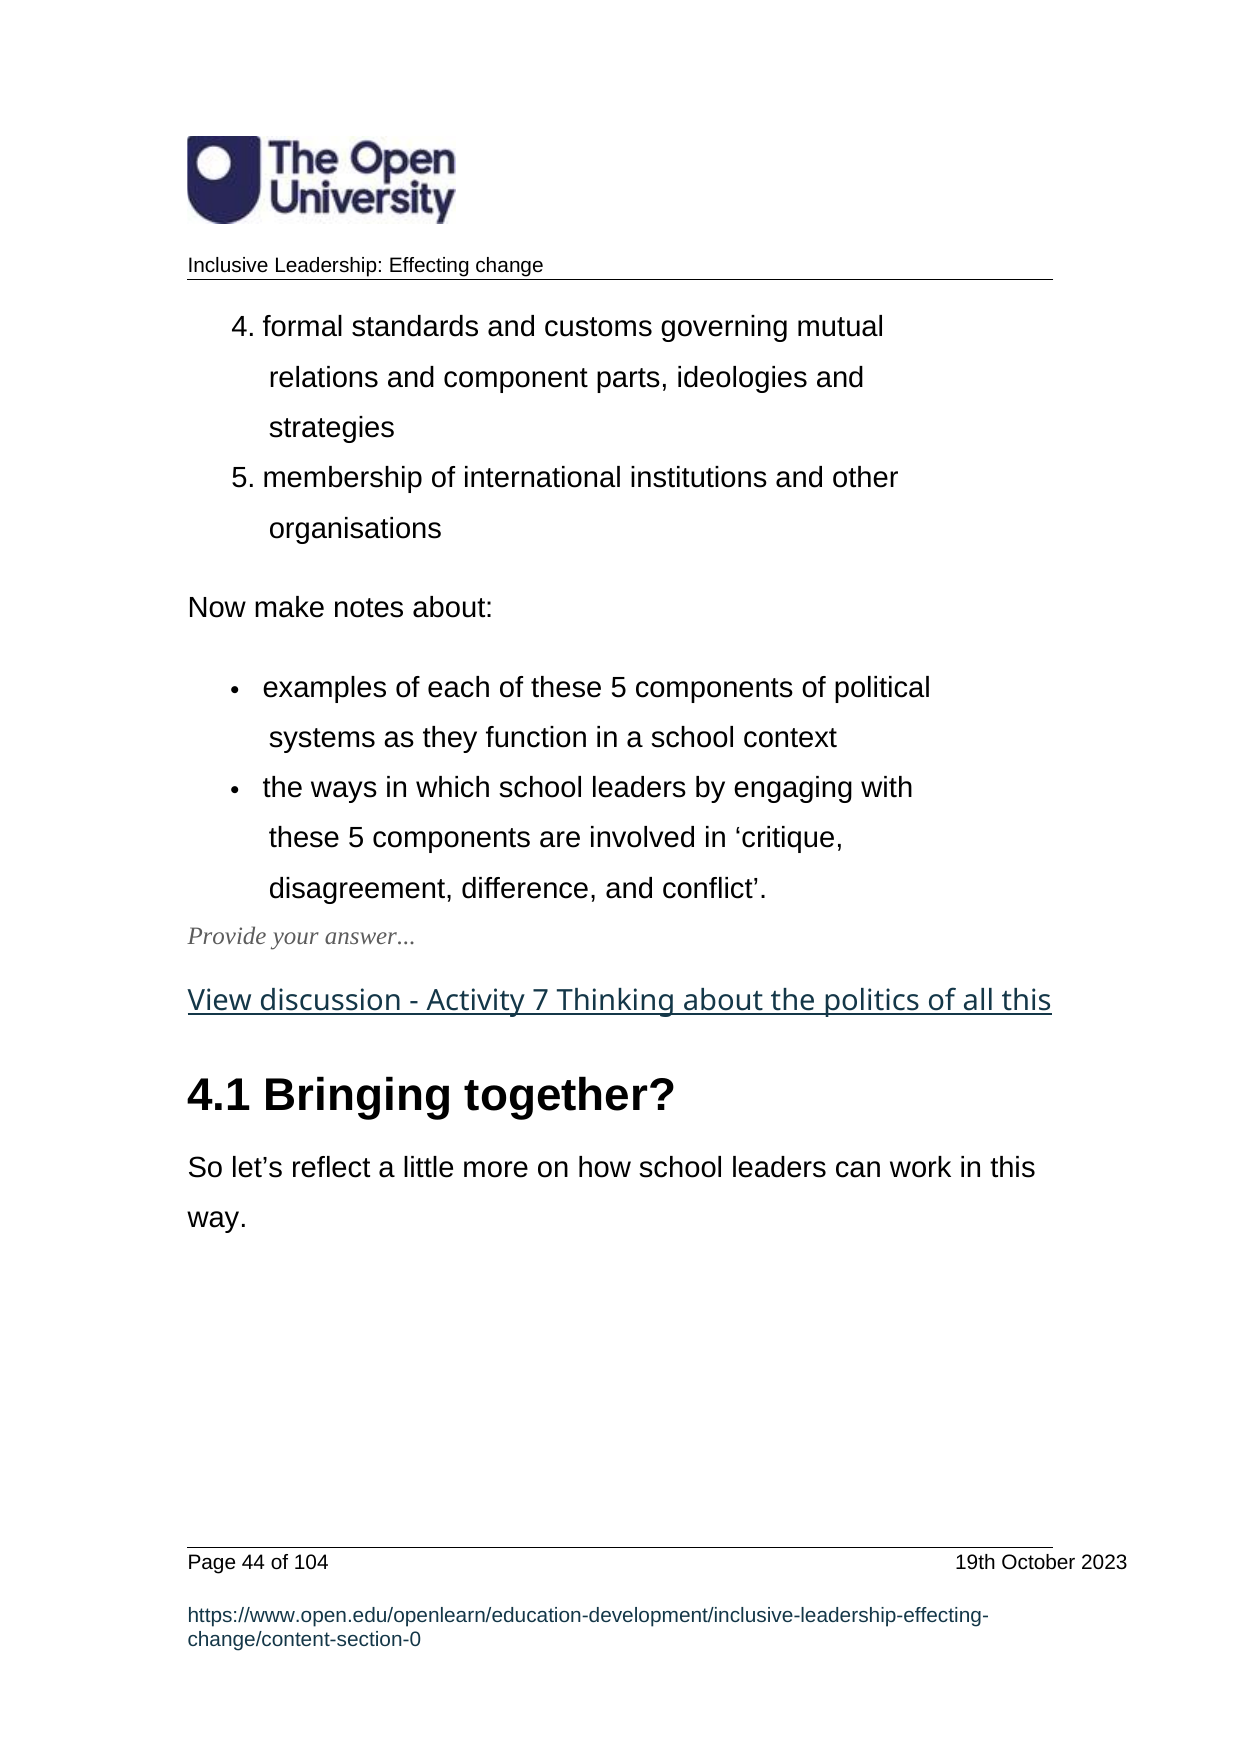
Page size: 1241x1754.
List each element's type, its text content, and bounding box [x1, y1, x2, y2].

text Now make notes about: [187, 590, 1053, 624]
text Provide your answer... [187, 921, 1053, 950]
list membership of international institutions and other organisations [231, 460, 972, 544]
text So let’s reflect a little more on how school leaders can work in this way. [187, 1149, 1053, 1233]
list the ways in which school leaders by engaging with these 5 components are involved in ‘critique, disagreement, difference, and conflict’. [231, 770, 972, 904]
list formal standards and customs governing mutual relations and component parts, ideologies and strategies [231, 309, 972, 443]
picture [187, 136, 456, 224]
list examples of each of these 5 components of political systems as they function in a school context [231, 669, 972, 753]
subtitle 4.1 Bringing together? [187, 1068, 1053, 1120]
text View discussion - Activity 7 Thinking about the politics of all this [187, 979, 1053, 1019]
